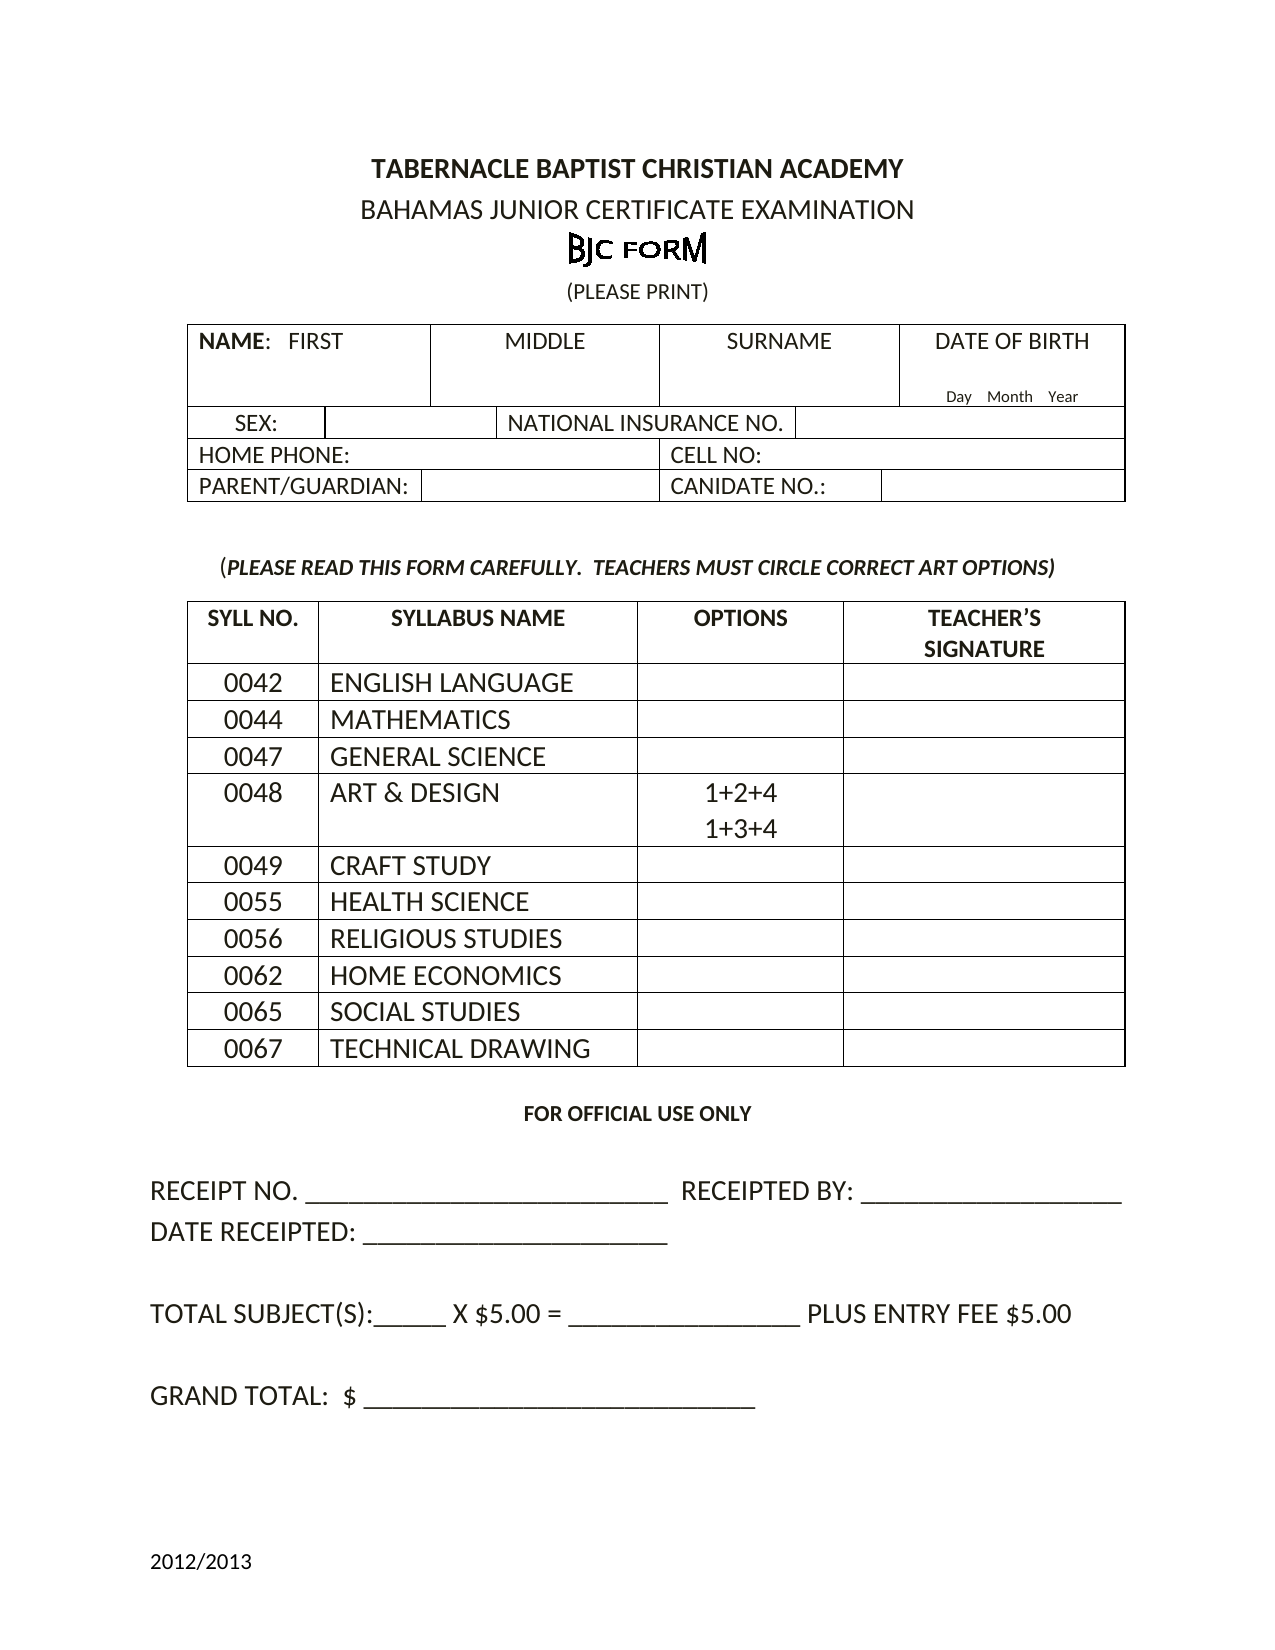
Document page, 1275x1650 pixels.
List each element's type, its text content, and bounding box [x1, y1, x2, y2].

table_header SYLLABUS NAME [319, 602, 637, 663]
table_cell 0049 [188, 847, 318, 882]
table_cell [638, 738, 843, 773]
table_cell RELIGIOUS STUDIES [319, 920, 637, 956]
table_cell 0065 [188, 993, 318, 1029]
table_header OPTIONS [638, 602, 843, 663]
table_cell 0048 [188, 774, 318, 846]
table_cell SEX: [188, 407, 324, 438]
table_header TEACHER’S SIGNATURE [844, 602, 1124, 663]
table_cell [638, 701, 843, 737]
table_cell [638, 664, 843, 700]
table_cell MATHEMATICS [319, 701, 637, 737]
table_cell [422, 470, 659, 501]
table_cell PARENT/GUARDIAN: [188, 470, 421, 501]
table_cell [844, 774, 1124, 846]
table_header MIDDLE [431, 325, 659, 406]
table_cell [844, 920, 1124, 956]
table_cell [844, 1030, 1124, 1066]
table_header DATE OF BIRTH Day Month Year [900, 325, 1124, 406]
table_cell [844, 738, 1124, 773]
text BAHAMAS JUNIOR CERTIFICATE EXAMINATION [150, 191, 1125, 227]
table_cell [882, 470, 1124, 501]
text RECEIPT NO. _________________________ RECEIPTED BY: __________________ [150, 1172, 1125, 1207]
text GRAND TOTAL: $ ___________________________ [150, 1377, 1125, 1412]
table_cell CRAFT STUDY [319, 847, 637, 882]
table_cell NATIONAL INSURANCE NO. [497, 407, 795, 438]
table_cell [638, 920, 843, 956]
table_cell 0062 [188, 957, 318, 992]
table_cell SOCIAL STUDIES [319, 993, 637, 1029]
table_cell HEALTH SCIENCE [319, 883, 637, 919]
table_cell [638, 1030, 843, 1066]
table_cell [638, 957, 843, 992]
text DATE RECEIPTED: _____________________ [150, 1213, 1125, 1248]
table_cell 0056 [188, 920, 318, 956]
table_cell [844, 701, 1124, 737]
table_cell [638, 847, 843, 882]
text TABERNACLE BAPTIST CHRISTIAN ACADEMY [150, 150, 1125, 186]
table_cell CELL NO: [660, 439, 1124, 469]
text (PLEASE PRINT) [150, 277, 1125, 305]
table_cell ENGLISH LANGUAGE [319, 664, 637, 700]
table_cell 0067 [188, 1030, 318, 1066]
table_cell 1+2+4 1+3+4 [638, 774, 843, 846]
table_cell [844, 847, 1124, 882]
table_cell [326, 407, 496, 438]
table_cell [844, 664, 1124, 700]
table_cell HOME PHONE: [188, 439, 659, 469]
table_cell [796, 407, 1124, 438]
table_cell ART & DESIGN [319, 774, 637, 846]
table_cell [844, 957, 1124, 992]
text FOR OFFICIAL USE ONLY [150, 1099, 1125, 1127]
table_header SYLL NO. [188, 602, 318, 663]
table_cell TECHNICAL DRAWING [319, 1030, 637, 1066]
table_cell [638, 883, 843, 919]
table_cell [844, 993, 1124, 1029]
text (PLEASE READ THIS FORM CAREFULLY. TEACHERS MUST CIRCLE CORRECT ART OPTIONS) [150, 552, 1125, 582]
table_cell GENERAL SCIENCE [319, 738, 637, 773]
text TOTAL SUBJECT(S):_____ X $5.00 = ________________ PLUS ENTRY FEE $5.00 [150, 1295, 1125, 1330]
table_cell 0055 [188, 883, 318, 919]
table_cell CANIDATE NO.: [660, 470, 881, 501]
table_header NAME: FIRST [188, 325, 430, 406]
table_cell 0047 [188, 738, 318, 773]
table_cell 0044 [188, 701, 318, 737]
table_cell [844, 883, 1124, 919]
table_cell [638, 993, 843, 1029]
table_cell 0042 [188, 664, 318, 700]
table_cell HOME ECONOMICS [319, 957, 637, 992]
table_header SURNAME [660, 325, 899, 406]
